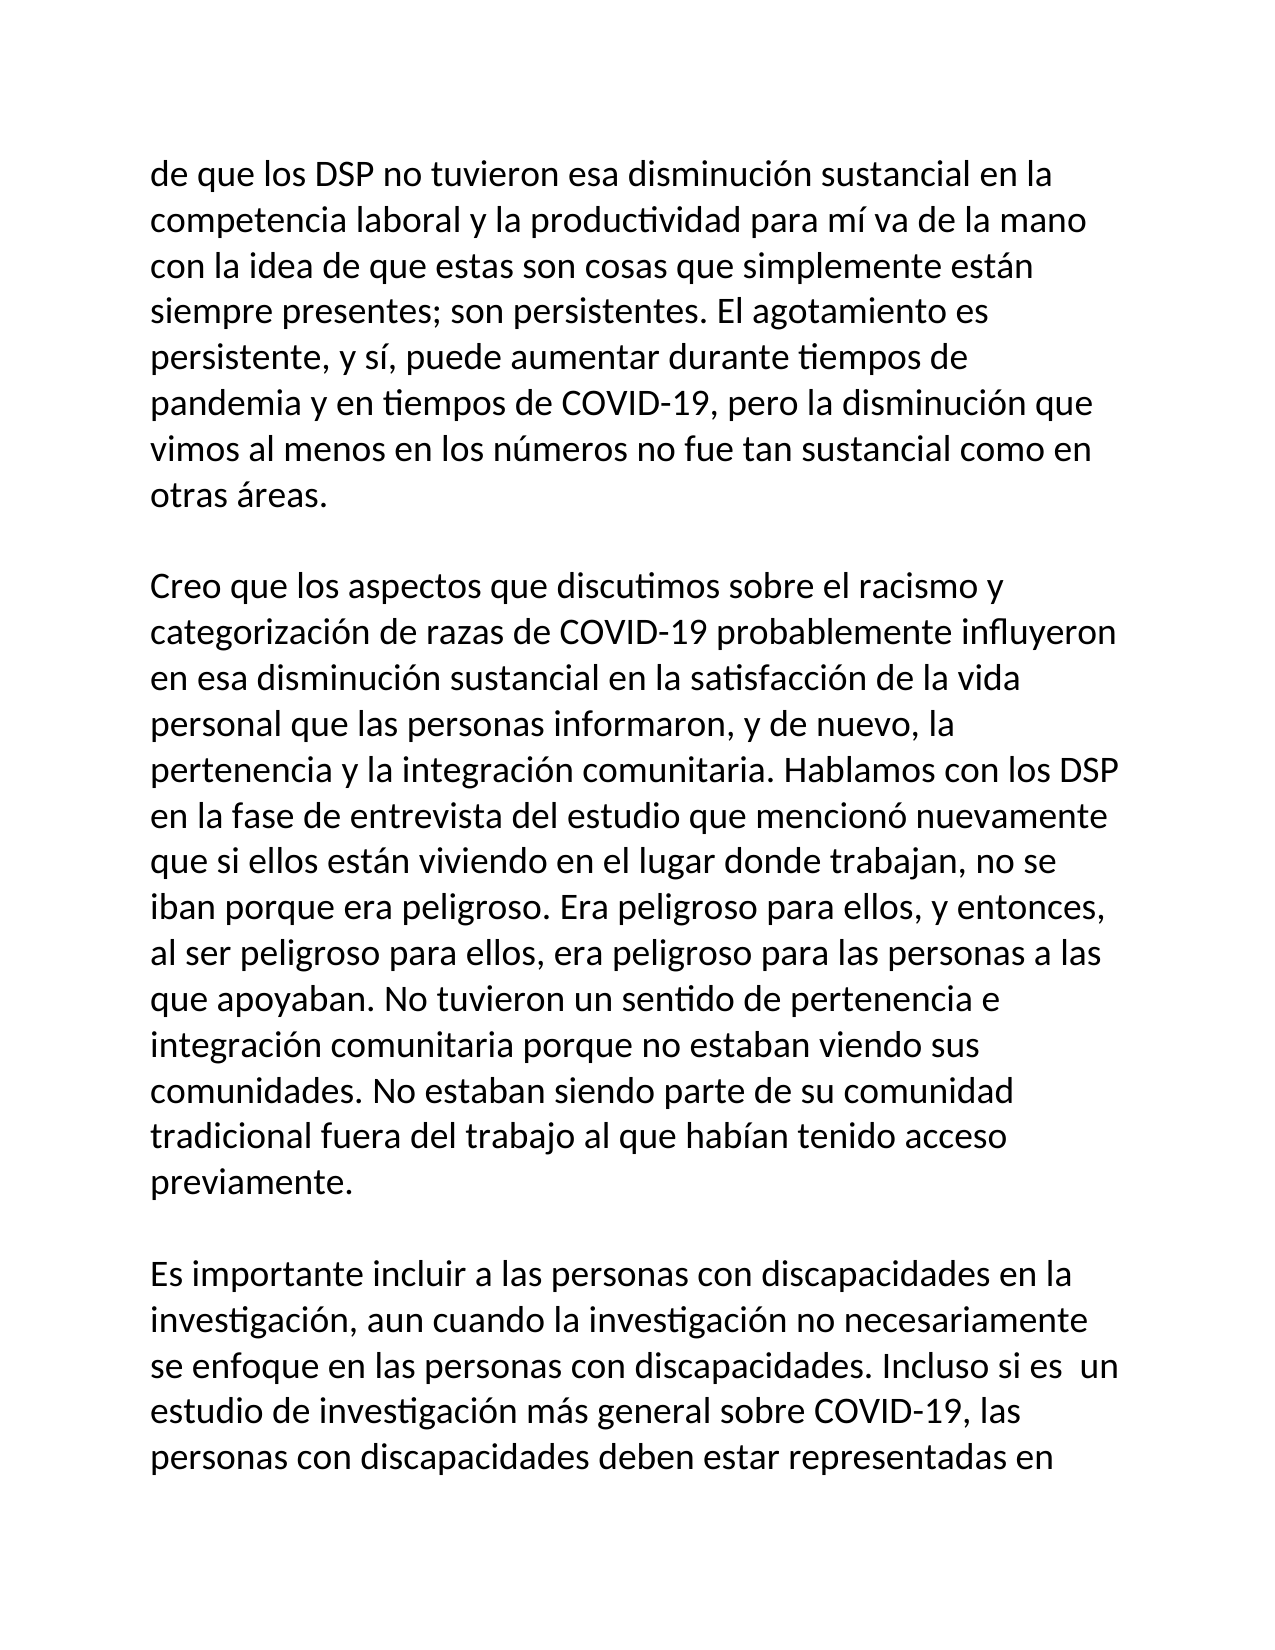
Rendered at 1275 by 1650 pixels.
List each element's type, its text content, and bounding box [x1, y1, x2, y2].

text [150, 150, 1125, 517]
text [150, 1250, 1125, 1479]
text Creo que los aspectos que discutimos sobre el racismo y categorización de razas de COVID-19 probablemente influyeron en esa disminución sustancial en la satisfacción de la vida personal que las personas informaron, y de nuevo, la pertenencia y la integración comunitaria. Hablamos con los DSP en la fase de entrevista del estudio que mencionó nuevamente que si ellos están viviendo en el lugar donde trabajan, no se iban porque era peligroso. Era peligroso para ellos, y entonces, al ser peligroso para ellos, era peligroso para las personas a las que apoyaban. No tuvieron un sentido de pertenencia e integración comunitaria porque no estaban viendo sus comunidades. No estaban siendo parte de su comunidad tradicional fuera del trabajo al que habían tenido acceso previamente. [150, 562, 1125, 1204]
